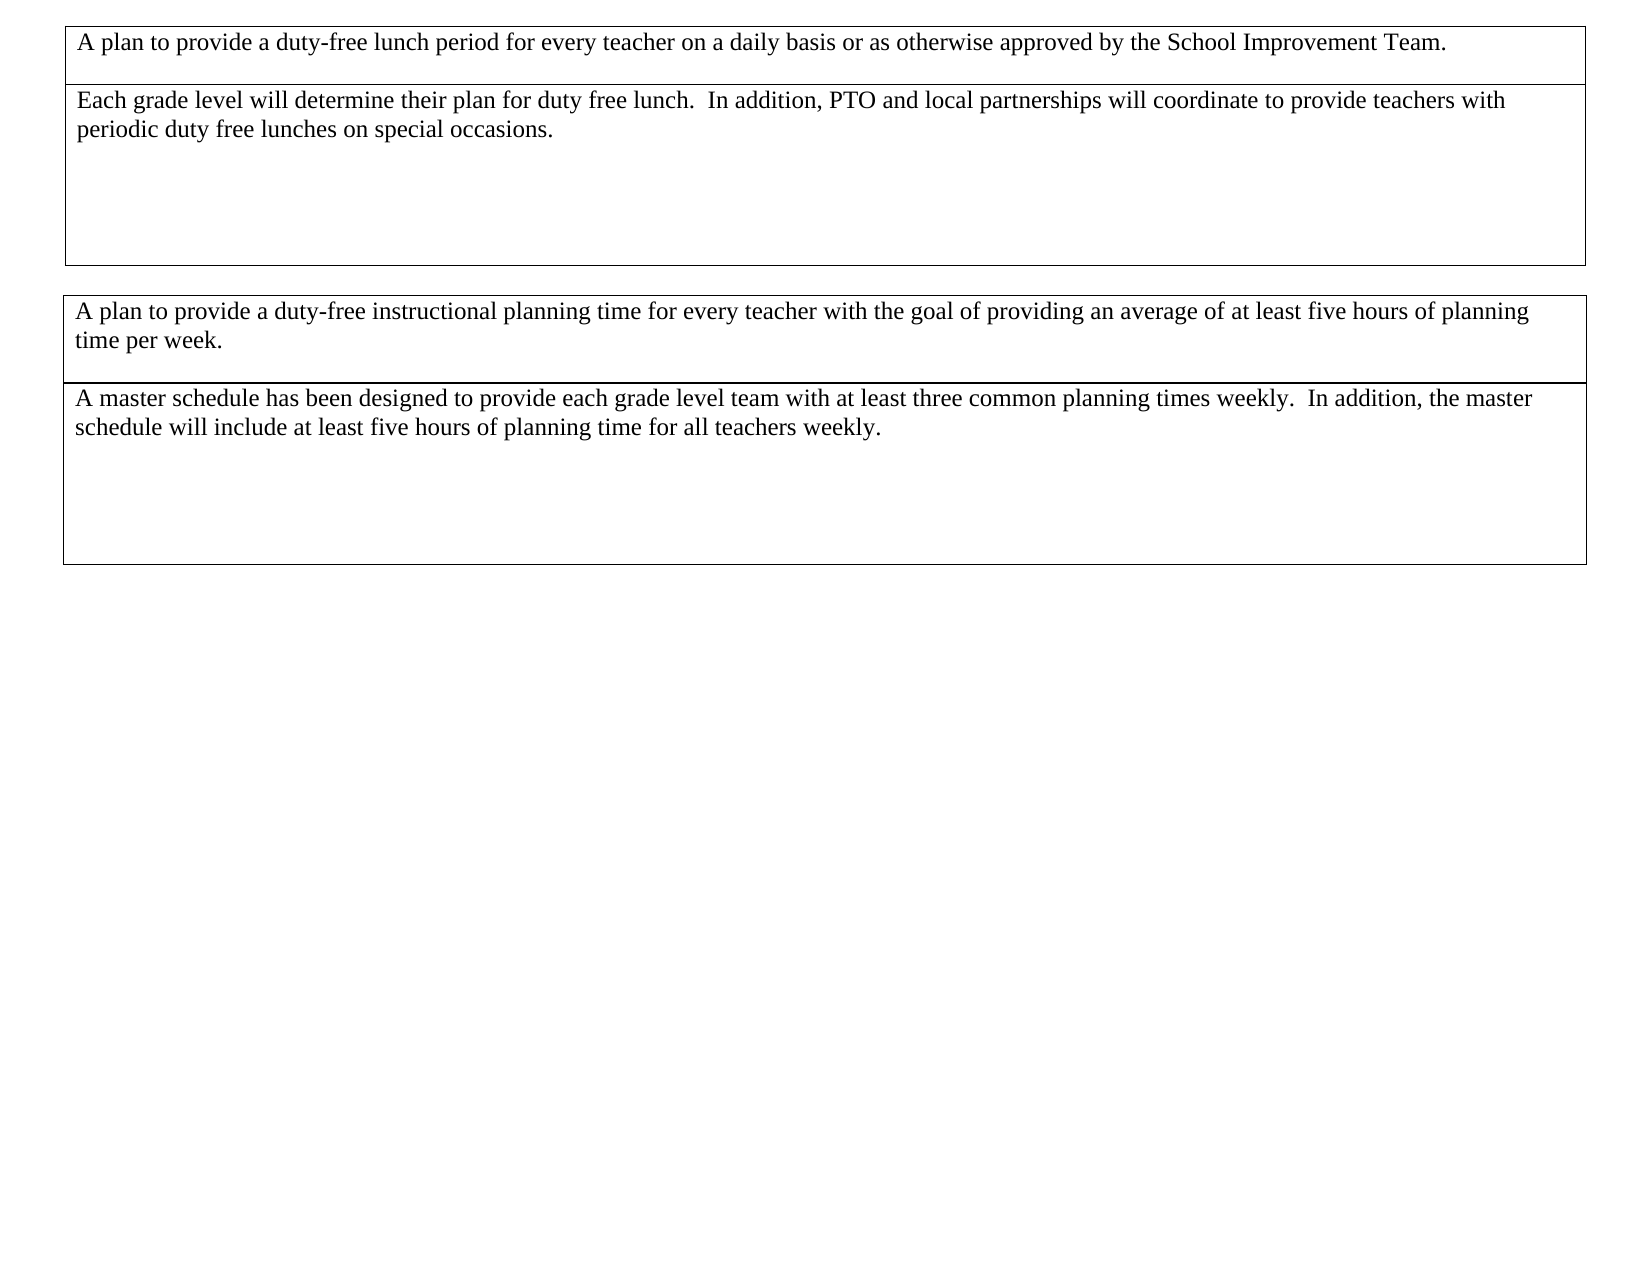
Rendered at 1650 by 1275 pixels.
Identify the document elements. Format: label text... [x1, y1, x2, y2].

table_cell Each grade level will determine their plan for duty free lunch. In addition, PTO and local partnerships will coordinate to provide teachers with periodic duty free lunches on special occasions. [66, 85, 1585, 265]
table_header A plan to provide a duty-free instructional planning time for every teacher with the goal of providing an average of at least five hours of planning time per week. [64, 296, 1586, 382]
table_cell A master schedule has been designed to provide each grade level team with at least three common planning times weekly. In addition, the master schedule will include at least five hours of planning time for all teachers weekly. [64, 384, 1586, 564]
table_header A plan to provide a duty-free lunch period for every teacher on a daily basis or as otherwise approved by the School Improvement Team. [66, 27, 1585, 84]
